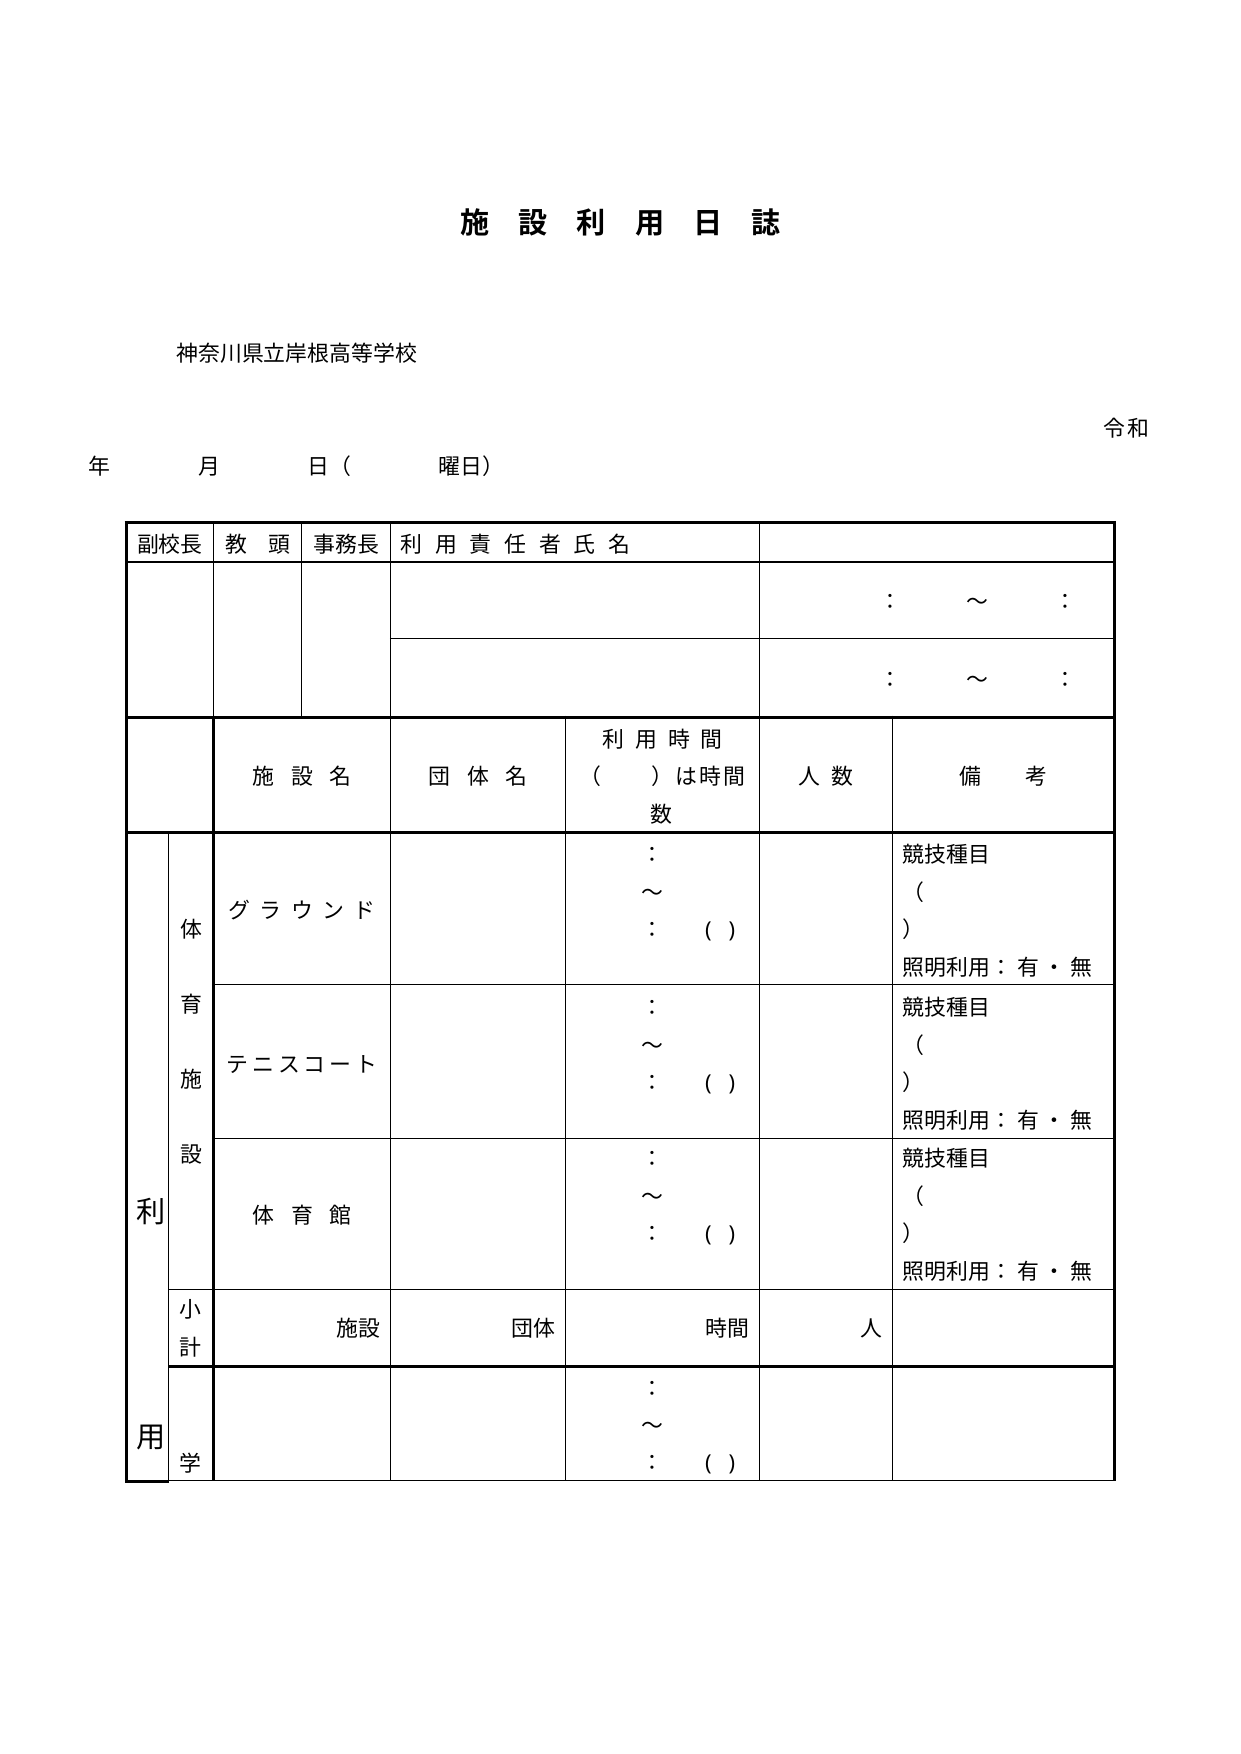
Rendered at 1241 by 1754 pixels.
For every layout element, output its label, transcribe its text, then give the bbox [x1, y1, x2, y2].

table_cell [760, 834, 892, 984]
table_cell [893, 1290, 1113, 1364]
table_cell [760, 1368, 892, 1480]
table_cell 競技種目 （ ） 照明利用： 有 ・ 無 [893, 985, 1113, 1137]
table_cell 人数 [760, 719, 892, 831]
table_header 副校長 [128, 524, 213, 561]
table_cell 学 習 施 設 [169, 1368, 212, 1480]
table_cell [391, 1139, 565, 1288]
table_cell 備考 [893, 719, 1113, 831]
table_cell [128, 719, 212, 831]
table_cell 施設名 [215, 719, 390, 831]
table_cell 利 用 状 況 [128, 834, 168, 1480]
table_cell [215, 1368, 390, 1480]
text 神奈川県立岸根高等学校 [89, 333, 1152, 371]
table_cell ： ～ ： ( ) [566, 834, 759, 984]
table_cell [391, 834, 565, 984]
table_cell ： ～ ： ( ) [566, 1368, 759, 1480]
table_header 教 頭 [214, 524, 301, 561]
table_cell 競技種目 （ ） 照明利用： 有 ・ 無 [893, 1139, 1113, 1288]
table_cell 団体名 [391, 719, 565, 831]
table_cell [391, 639, 759, 716]
table_cell [391, 985, 565, 1137]
table_cell ： ～ ： ( ) [566, 1139, 759, 1288]
table_cell ： ～ ： [760, 639, 1113, 716]
table_cell [128, 563, 213, 716]
table_cell 時間 [566, 1290, 759, 1364]
table_cell 小計 [169, 1290, 212, 1364]
text 施 設 利 用 日 誌 [89, 183, 1152, 258]
table_cell 人 [760, 1290, 892, 1364]
table_cell 団体 [391, 1290, 565, 1364]
table_cell [893, 1368, 1113, 1480]
table_cell 体育館 [215, 1139, 390, 1288]
table_cell グラウンド [215, 834, 390, 984]
table_cell [760, 1139, 892, 1288]
table_header [760, 524, 1113, 561]
text 令和 年 月 日（ 曜日） [89, 408, 1152, 483]
table_cell テニスコート [215, 985, 390, 1137]
table_cell 施設 [215, 1290, 390, 1364]
table_cell ： ～ ： ( ) [566, 985, 759, 1137]
table_header 事務長 [302, 524, 390, 561]
table_cell [302, 563, 390, 716]
table_cell 競技種目 （ ） 照明利用： 有 ・ 無 [893, 834, 1113, 984]
table_cell [760, 985, 892, 1137]
table_cell 利用時間 （ ）は時間数 [566, 719, 759, 831]
table_cell [391, 563, 759, 637]
table_cell ： ～ ： [760, 563, 1113, 637]
table_cell 体 育 施 設 [169, 834, 212, 1288]
table_cell [214, 563, 301, 716]
table_cell [391, 1368, 565, 1480]
table_header 利用責任者氏名 [391, 524, 759, 561]
